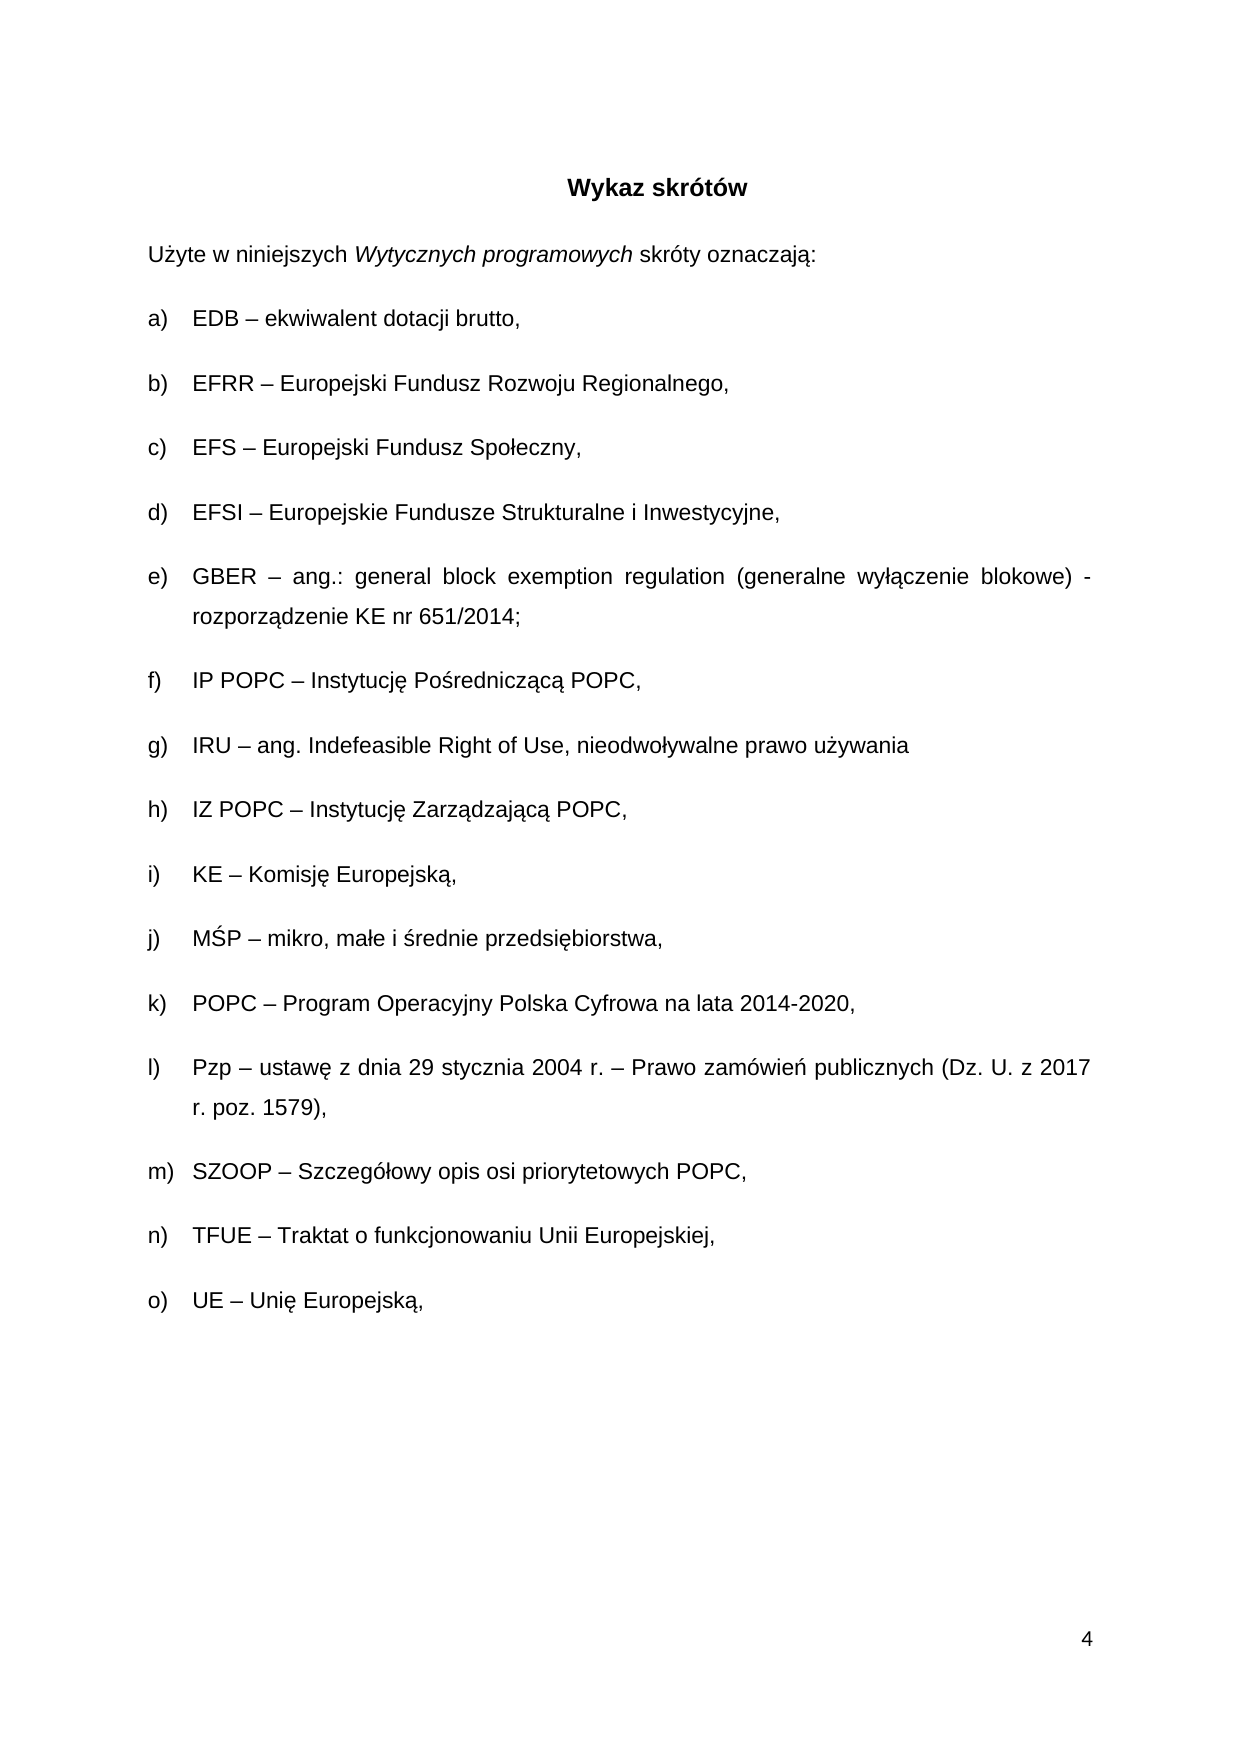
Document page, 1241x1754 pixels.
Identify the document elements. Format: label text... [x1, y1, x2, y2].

list UE – Unię Europejską, [148, 1287, 1092, 1313]
list TFUE – Traktat o funkcjonowaniu Unii Europejskiej, [148, 1222, 1092, 1249]
list EFS – Europejski Fundusz Społeczny, [148, 434, 1092, 461]
list EDB – ekwiwalent dotacji brutto, [148, 305, 1092, 332]
list EFSI – Europejskie Fundusze Strukturalne i Inwestycyjne, [148, 499, 1092, 525]
list KE – Komisję Europejską, [148, 861, 1092, 887]
list IP POPC – Instytucję Pośredniczącą POPC, [148, 667, 1092, 693]
text Użyte w niniejszych Wytycznych programowych skróty oznaczają: [148, 241, 1092, 267]
list Pzp – ustawę z dnia 29 stycznia 2004 r. – Prawo zamówień publicznych (Dz. U. z 2017 r. poz. 1579), [148, 1054, 1092, 1120]
list IRU – ang. Indefeasible Right of Use, nieodwoływalne prawo używania [148, 732, 1092, 758]
list IZ POPC – Instytucję Zarządzającą POPC, [148, 796, 1092, 822]
subtitle Wykaz skrótów [222, 173, 1092, 201]
list POPC – Program Operacyjny Polska Cyfrowa na lata 2014-2020, [148, 989, 1092, 1016]
list GBER – ang.: general block exemption regulation (generalne wyłączenie blokowe) - rozporządzenie KE nr 651/2014; [148, 563, 1092, 629]
list EFRR – Europejski Fundusz Rozwoju Regionalnego, [148, 370, 1092, 396]
list SZOOP – Szczegółowy opis osi priorytetowych POPC, [148, 1158, 1092, 1184]
list MŚP – mikro, małe i średnie przedsiębiorstwa, [148, 925, 1092, 951]
